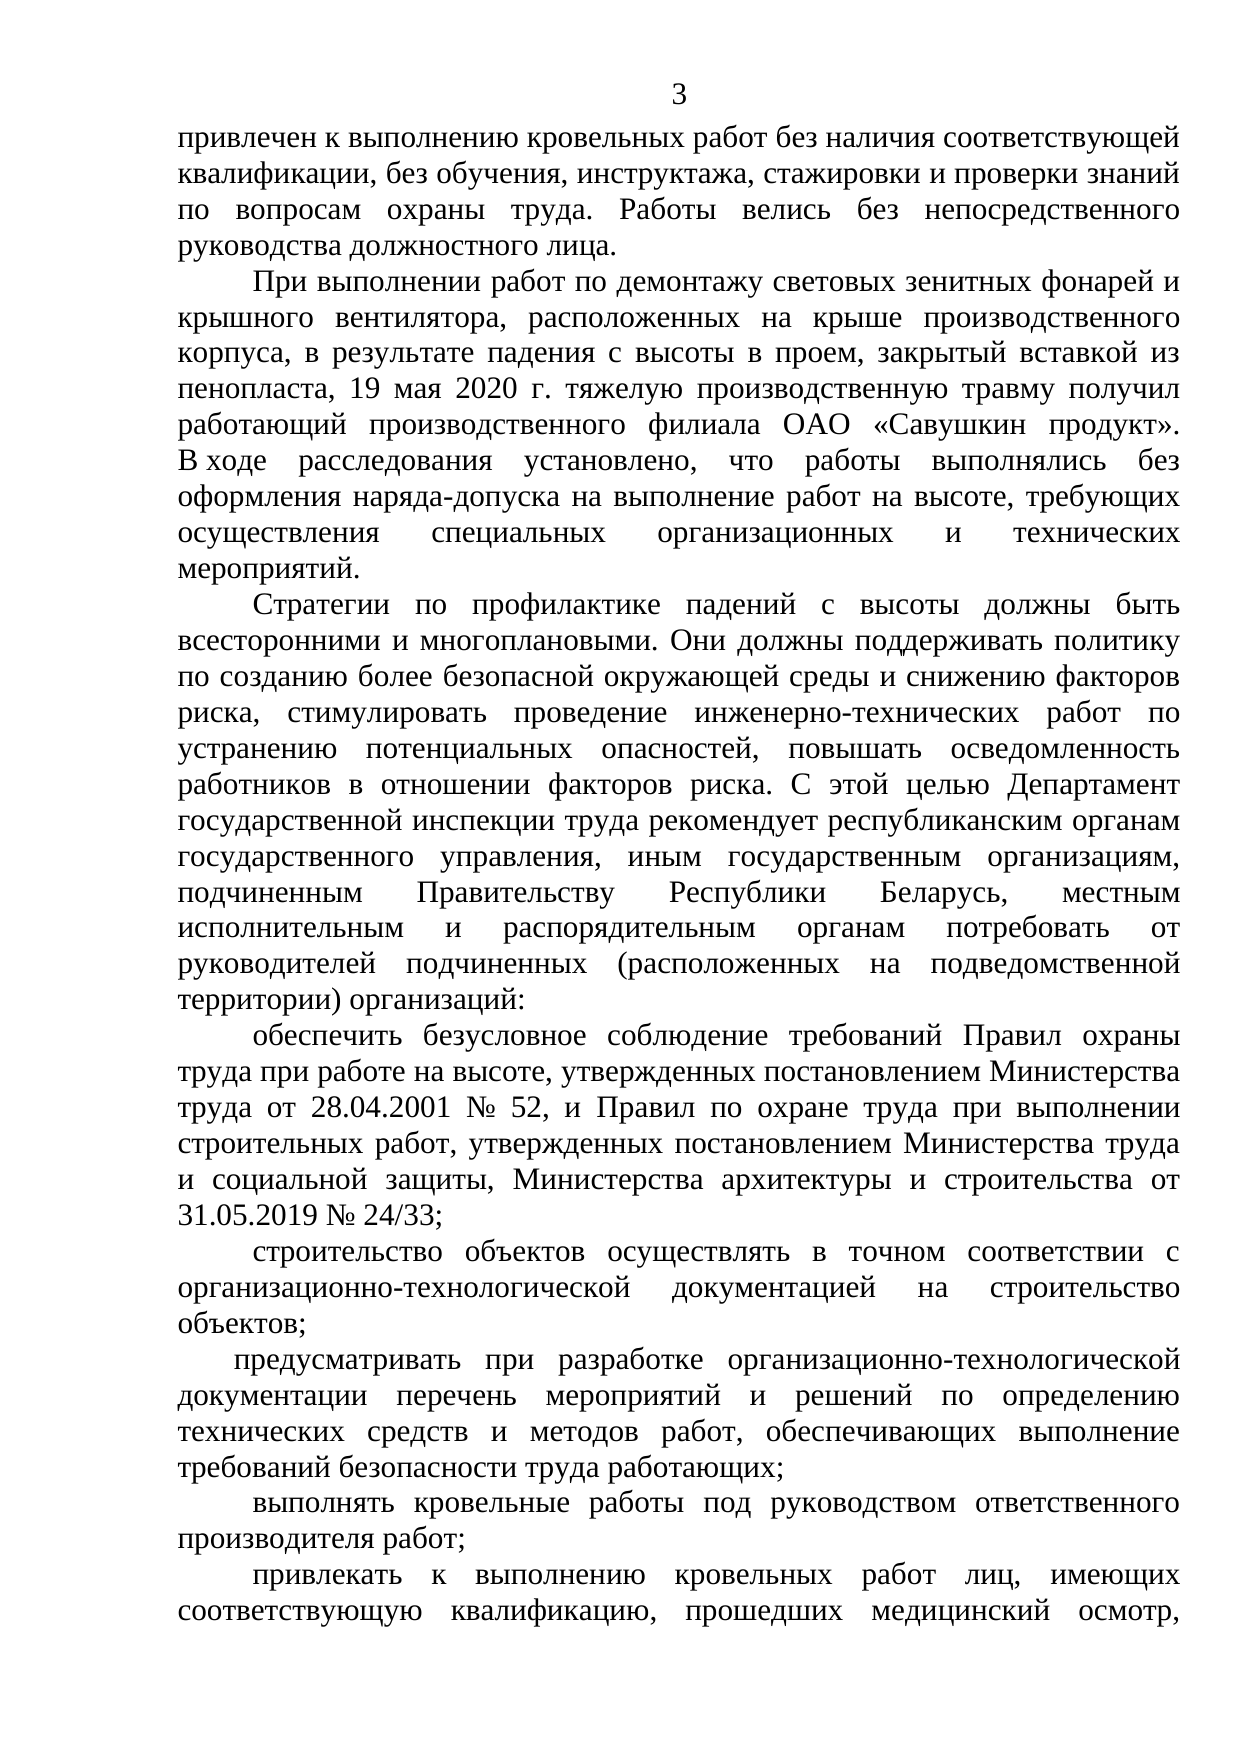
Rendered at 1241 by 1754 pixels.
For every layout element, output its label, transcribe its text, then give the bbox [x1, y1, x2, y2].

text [177, 1556, 1181, 1627]
text выполнять кровельные работы под руководством ответственного производителя работ; [177, 1484, 1181, 1556]
text При выполнении работ по демонтажу световых зенитных фонарей и крышного вентилятора, расположенных на крыше производственного корпуса, в результате падения с высоты в проем, закрытый вставкой из пенопласта, 19 мая 2020 г. тяжелую производственную травму получил работающий производственного филиала ОАО «Савушкин продукт». В ходе расследования установлено, что работы выполнялись без оформления наряда-допуска на выполнение работ на высоте, требующих осуществления специальных организационных и технических мероприятий. [177, 262, 1181, 585]
text Стратегии по профилактике падений с высоты должны быть всесторонними и многоплановыми. Они должны поддерживать политику по созданию более безопасной окружающей среды и снижению факторов риска, стимулировать проведение инженерно-технических работ по устранению потенциальных опасностей, повышать осведомленность работников в отношении факторов риска. С этой целью Департамент государственной инспекции труда рекомендует республиканским органам государственного управления, иным государственным организациям, подчиненным Правительству Республики Беларусь, местным исполнительным и распорядительным органам потребовать от руководителей подчиненных (расположенных на подведомственной территории) организаций: [177, 585, 1181, 1017]
text обеспечить безусловное соблюдение требований Правил охраны труда при работе на высоте, утвержденных постановлением Министерства труда от 28.04.2001 № 52, и Правил по охране труда при выполнении строительных работ, утвержденных постановлением Министерства труда и социальной защиты, Министерства архитектуры и строительства от 31.05.2019 № 24/33; [177, 1017, 1181, 1232]
text строительство объектов осуществлять в точном соответствии с организационно-технологической документацией на строительство объектов; [177, 1232, 1181, 1340]
text предусматривать при разработке организационно-технологической документации перечень мероприятий и решений по определению технических средств и методов работ, обеспечивающих выполнение требований безопасности труда работающих; [177, 1340, 1181, 1484]
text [177, 118, 1181, 262]
